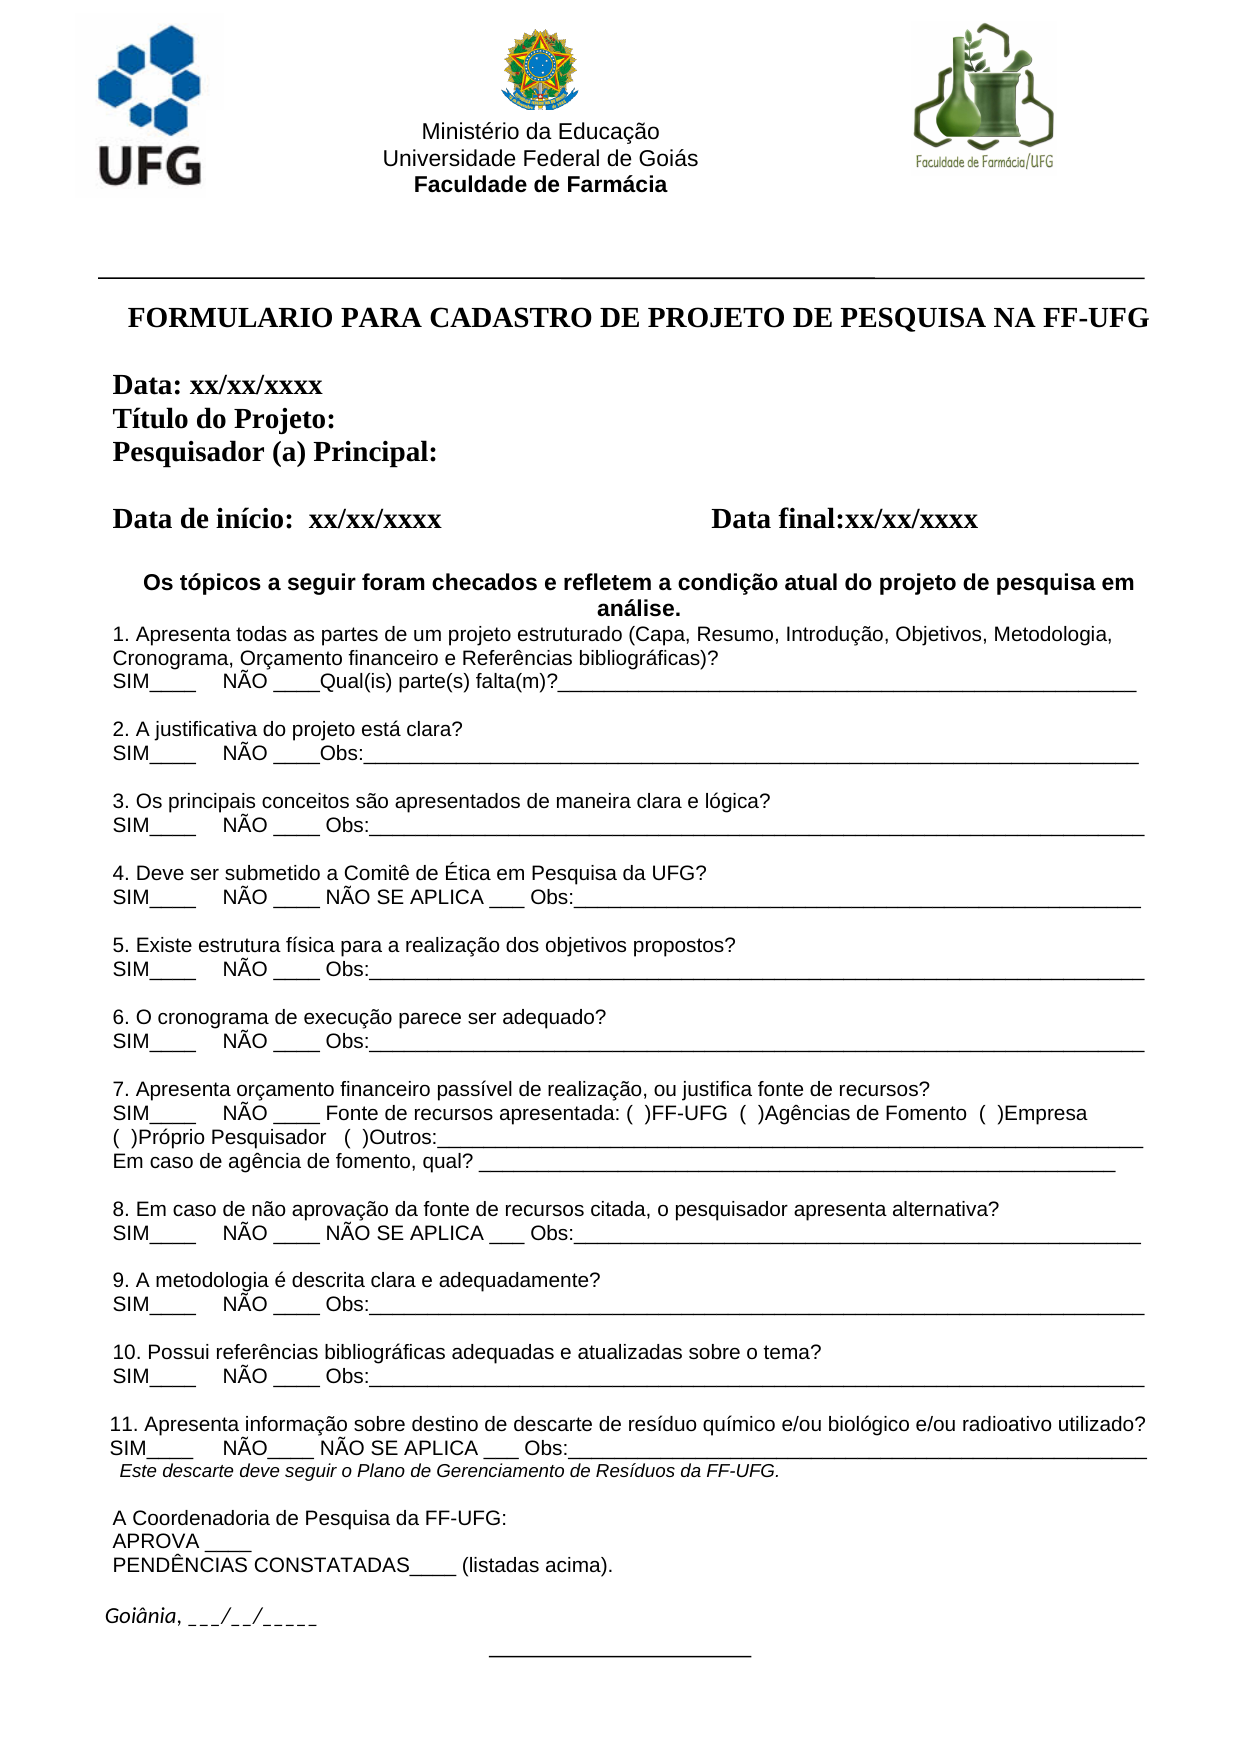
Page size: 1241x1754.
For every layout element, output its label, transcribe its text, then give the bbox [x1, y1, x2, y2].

title FORMULARIO PARA CADASTRO DE PROJETO DE PESQUISA NA FF-UFG [112, 300, 1165, 334]
text 1. Apresenta todas as partes de um projeto estruturado (Capa, Resumo, Introdução, Objetivos, Metodologia, Cronograma, Orçamento financeiro e Referências bibliográficas)? [112, 621, 1165, 669]
text 8. Em caso de não aprovação da fonte de recursos citada, o pesquisador apresenta alternativa? [112, 1196, 1165, 1220]
text 4. Deve ser submetido a Comitê de Ética em Pesquisa da UFG? [112, 861, 1165, 885]
text A Coordenadoria de Pesquisa da FF-UFG: [112, 1505, 1165, 1529]
text SIM____ NÃO ____Obs:___________________________________________________________________ [112, 741, 1165, 765]
text SIM____ NÃO ____ NÃO SE APLICA ___ Obs:_________________________________________________ [112, 1220, 1165, 1244]
picture [911, 21, 1057, 176]
text 11. Apresenta informação sobre destino de descarte de resíduo químico e/ou biológico e/ou radioativo utilizado? [75, 1412, 1165, 1436]
text APROVA ____ [112, 1529, 1165, 1553]
text SIM____ NÃO ____Qual(is) parte(s) falta(m)?__________________________________________________ [112, 669, 1165, 693]
text SIM____ NÃO ____ Obs:___________________________________________________________________ [112, 1292, 1165, 1316]
text 5. Existe estrutura física para a realização dos objetivos propostos? [112, 933, 1165, 957]
text 3. Os principais conceitos são apresentados de maneira clara e lógica? [112, 789, 1165, 813]
text 6. O cronograma de execução parece ser adequado? [112, 1005, 1165, 1029]
text 10. Possui referências bibliográficas adequadas e atualizadas sobre o tema? [112, 1340, 1165, 1364]
picture [75, 13, 224, 198]
text SIM____ NÃO ____ Obs:___________________________________________________________________ [112, 813, 1165, 837]
title Data de início: xx/xx/xxxx Data final:xx/xx/xxxx [112, 502, 1165, 535]
text SIM____ NÃO ____ NÃO SE APLICA ___ Obs:_________________________________________________ [112, 885, 1165, 909]
text 7. Apresenta orçamento financeiro passível de realização, ou justifica fonte de recursos? [112, 1077, 1165, 1101]
picture [501, 29, 579, 110]
text Os tópicos a seguir foram checados e refletem a condição atual do projeto de pesquisa em análise. [112, 569, 1165, 621]
text justificativa do projeto está clara? [112, 717, 1165, 741]
text metodologia é descrita clara e adequadamente? [112, 1268, 1165, 1292]
title Título do Projeto: [112, 401, 1165, 434]
text SIM____ NÃO ____ Obs:___________________________________________________________________ [112, 1029, 1165, 1053]
text Este descarte deve seguir o Plano de Gerenciamento de Resíduos da FF-UFG. [119, 1460, 1165, 1481]
text Goiânia, ___/__/_____ [104, 1601, 1165, 1629]
text SIM____ NÃO ____ Obs:___________________________________________________________________ [112, 1364, 1165, 1388]
text SIM____ NÃO____ NÃO SE APLICA ___ Obs:__________________________________________________ [75, 1436, 1165, 1460]
text Em caso de agência de fomento, qual? _______________________________________________________ [112, 1148, 1165, 1172]
text SIM____ NÃO ____ Obs:___________________________________________________________________ [112, 957, 1165, 981]
title Data: xx/xx/xxxx [112, 367, 1165, 401]
title Pesquisador (a) Principal: [112, 434, 1165, 468]
text SIM____ NÃO ____ Fonte de recursos apresentada: ( )FF-UFG ( )Agências de Fomento ( )Empresa ( )Próprio Pesquisador ( )Outros:_____________________________________________________________ [112, 1101, 1165, 1148]
text PENDÊNCIAS CONSTATADAS____ (listadas acima). [112, 1553, 1165, 1577]
